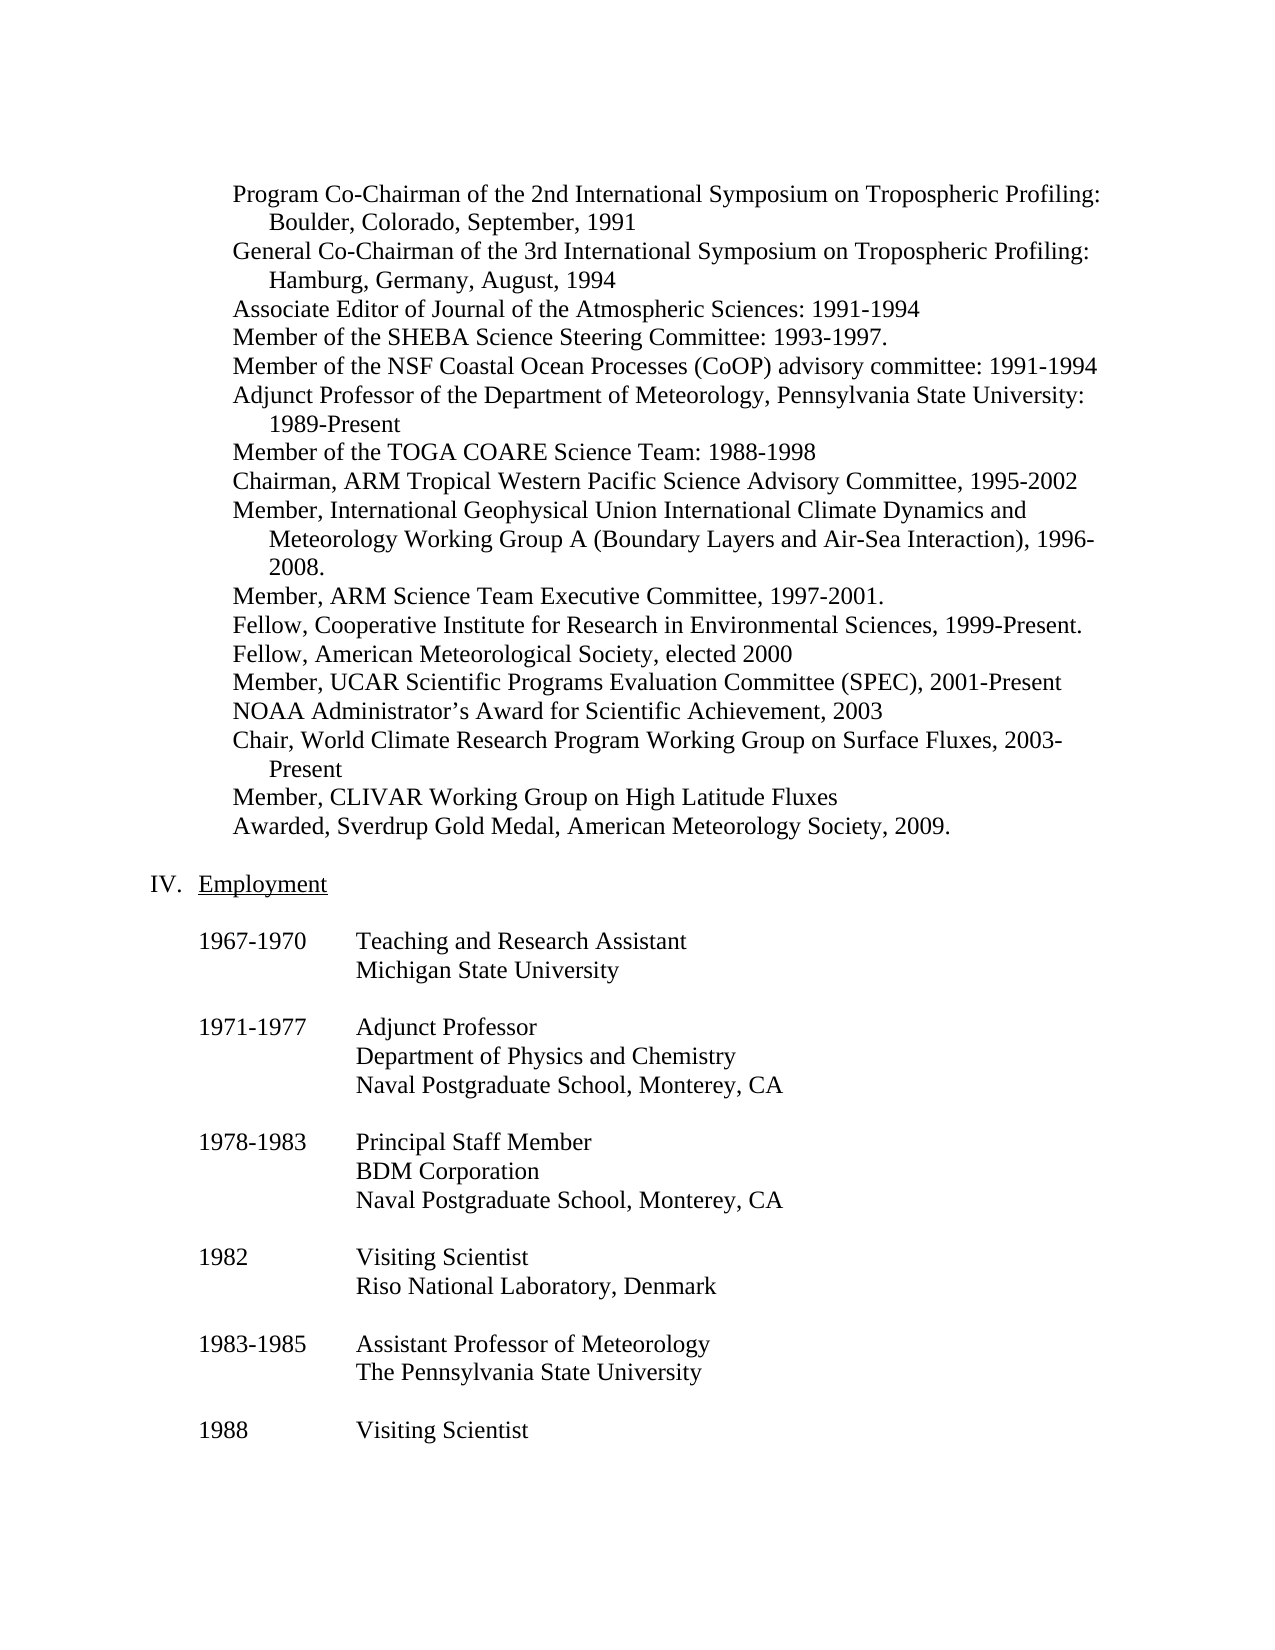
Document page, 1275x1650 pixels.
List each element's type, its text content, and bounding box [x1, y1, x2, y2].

text BDM Corporation [150, 1156, 1125, 1185]
text 1978-1983 Principal Staff Member [150, 1127, 1125, 1156]
text Chairman, ARM Tropical Western Pacific Science Advisory Committee, 1995-2002 [150, 466, 1125, 495]
text Member, CLIVAR Working Group on High Latitude Fluxes [232, 782, 1125, 811]
text Member, International Geophysical Union International Climate Dynamics and Meteorology Working Group A (Boundary Layers and Air-Sea Interaction), 1996-2008. [232, 495, 1125, 581]
text 1982 Visiting Scientist [150, 1242, 1125, 1271]
text 1967-1970 Teaching and Research Assistant [150, 926, 1125, 955]
text Member of the NSF Coastal Ocean Processes (CoOP) advisory committee: 1991-1994 [232, 351, 1125, 380]
text Department of Physics and Chemistry [150, 1041, 1125, 1070]
text Awarded, Sverdrup Gold Medal, American Meteorology Society, 2009. [232, 811, 1125, 840]
text Member, UCAR Scientific Programs Evaluation Committee (SPEC), 2001-Present [150, 667, 1125, 696]
text 1988 Visiting Scientist [150, 1415, 1125, 1444]
text IV. Employment [150, 869, 1125, 897]
text Member of the Science Steering Committee: 1993-1997. [150, 322, 1125, 351]
text Fellow, Cooperative Institute for Research in Environmental Sciences, 1999-Present. [150, 610, 1125, 639]
text Chair, World Climate Research Program Working Group on Surface Fluxes, 2003-Present [232, 725, 1125, 782]
text Member, ARM Science Team Executive Committee, 1997-2001. [150, 581, 1125, 610]
text 1983-1985 Assistant Professor of Meteorology [150, 1329, 1125, 1357]
text Riso National [150, 1271, 1125, 1300]
text Member of the TOGA COARE Science Team: 1988-1998 [150, 437, 1125, 466]
text 1971-1977 Adjunct Professor [150, 1012, 1125, 1041]
text NOAA Administrator’s Award for Scientific Achievement, 2003 [150, 696, 1125, 725]
text General Co-Chairman of the 3rd International Symposium on Tropospheric Profiling: , August, 1994 [232, 236, 1125, 294]
text Naval , [150, 1070, 1125, 1099]
text Naval , [150, 1185, 1125, 1214]
text Adjunct Professor of the Department of Meteorology, : 1989-Present [232, 380, 1125, 437]
text Associate Editor of Journal of the Atmospheric Sciences: 1991-1994 [150, 294, 1125, 322]
text Program Co-Chairman of the 2nd International Symposium on Tropospheric Profiling: , September, 1991 [232, 179, 1125, 236]
text Fellow, American Meteorological Society, elected 2000 [150, 639, 1125, 667]
text The [150, 1357, 1125, 1386]
